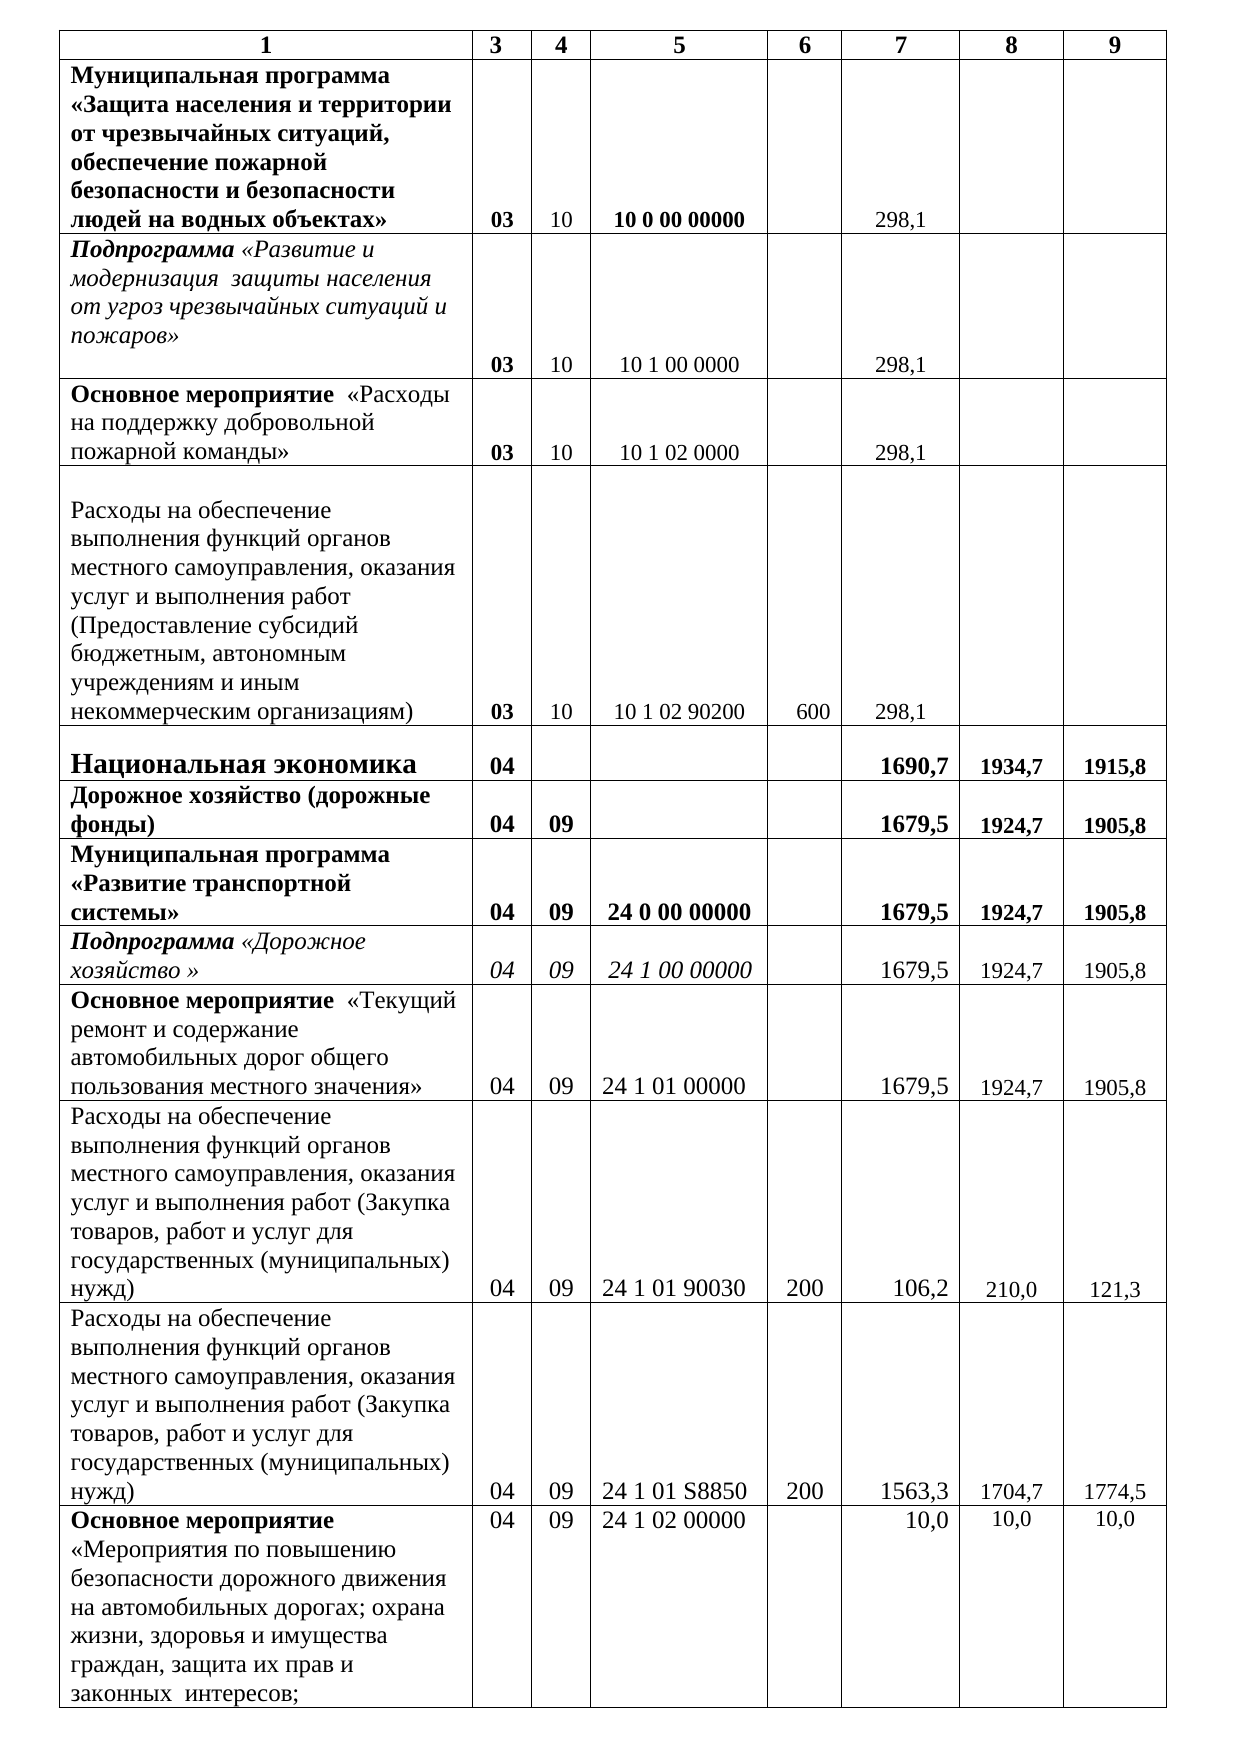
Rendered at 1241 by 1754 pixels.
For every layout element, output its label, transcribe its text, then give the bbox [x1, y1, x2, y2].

table_cell [960, 379, 1063, 465]
table_cell 24 0 00 00000 [591, 839, 767, 925]
table_cell 10 [532, 379, 590, 465]
table_cell Подпрограмма «Дорожное хозяйство » [60, 926, 472, 984]
table_cell 04 [473, 839, 531, 925]
table_cell [591, 726, 767, 779]
table_header 4 [532, 31, 590, 59]
table_cell 1905,8 [1064, 926, 1166, 984]
table_cell 03 [473, 234, 531, 378]
table_cell 04 [473, 1303, 531, 1504]
table_cell 10 1 02 90200 [591, 466, 767, 725]
table_cell [768, 234, 841, 378]
table_cell 1774,5 [1064, 1303, 1166, 1504]
table_header 9 [1064, 31, 1166, 59]
table_cell 10,0 [842, 1506, 959, 1707]
table_cell Национальная экономика [60, 726, 472, 779]
table_cell [960, 60, 1063, 233]
table_cell 10 0 00 00000 [591, 60, 767, 233]
table_cell 09 [532, 1101, 590, 1302]
table_cell 24 1 01 00000 [591, 985, 767, 1100]
table_cell 1679,5 [842, 926, 959, 984]
table_cell 298,1 [842, 379, 959, 465]
table_cell [768, 379, 841, 465]
table_cell 1905,8 [1064, 839, 1166, 925]
table_cell 1679,5 [842, 985, 959, 1100]
table_cell 298,1 [842, 60, 959, 233]
table_cell [960, 466, 1063, 725]
table_cell [1064, 466, 1166, 725]
table_cell [1064, 379, 1166, 465]
table_cell [768, 726, 841, 779]
table_cell Расходы на обеспечение выполнения функций органов местного самоуправления, оказания услуг и выполнения работ (Предоставление субсидий бюджетным, автономным учреждениям и иным некоммерческим организациям) [60, 466, 472, 725]
table_cell 10 1 00 0000 [591, 234, 767, 378]
table_cell Основное мероприятие «Расходы на поддержку добровольной пожарной команды» [60, 379, 472, 465]
table_cell 200 [768, 1101, 841, 1302]
table_cell [768, 781, 841, 838]
table_cell 1905,8 [1064, 781, 1166, 838]
table_cell 600 [768, 466, 841, 725]
table_header 3 [473, 31, 531, 59]
table_cell 03 [473, 466, 531, 725]
table_cell 1563,3 [842, 1303, 959, 1504]
table_cell 04 [473, 985, 531, 1100]
table_header 6 [768, 31, 841, 59]
table_cell Основное мероприятие «Текущий ремонт и содержание автомобильных дорог общего пользования местного значения» [60, 985, 472, 1100]
table_cell 09 [532, 926, 590, 984]
table_cell 1905,8 [1064, 985, 1166, 1100]
table_cell 1924,7 [960, 839, 1063, 925]
table_cell 1924,7 [960, 926, 1063, 984]
table_cell 24 1 02 00000 [591, 1506, 767, 1707]
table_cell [60, 1506, 472, 1707]
table_cell 210,0 [960, 1101, 1063, 1302]
table_cell 04 [473, 781, 531, 838]
table_cell 04 [473, 1101, 531, 1302]
table_cell 10 [532, 60, 590, 233]
table_cell 1690,7 [842, 726, 959, 779]
table_cell 10,0 [960, 1506, 1063, 1707]
table_cell [768, 839, 841, 925]
table_cell [1064, 234, 1166, 378]
table_cell [1064, 60, 1166, 233]
table_cell 298,1 [842, 234, 959, 378]
table_cell 24 1 01 90030 [591, 1101, 767, 1302]
table_cell 10 [532, 234, 590, 378]
table_cell 1704,7 [960, 1303, 1063, 1504]
table_cell 09 [532, 839, 590, 925]
table_cell 04 [473, 926, 531, 984]
table_cell 09 [532, 1506, 590, 1707]
table_cell 04 [473, 726, 531, 779]
table_cell 106,2 [842, 1101, 959, 1302]
table_cell 09 [532, 985, 590, 1100]
table_cell 1679,5 [842, 839, 959, 925]
table_header 5 [591, 31, 767, 59]
table_cell 1924,7 [960, 985, 1063, 1100]
table_cell 24 1 00 00000 [591, 926, 767, 984]
table_cell 03 [473, 379, 531, 465]
table_header 8 [960, 31, 1063, 59]
table_cell 1679,5 [842, 781, 959, 838]
table_cell [768, 1506, 841, 1707]
table_header 1 [60, 31, 472, 59]
table_cell 10 1 02 0000 [591, 379, 767, 465]
table_cell 24 1 01 S8850 [591, 1303, 767, 1504]
table_cell [591, 781, 767, 838]
table_cell [768, 985, 841, 1100]
table_cell 298,1 [842, 466, 959, 725]
table_cell 1915,8 [1064, 726, 1166, 779]
table_cell [768, 60, 841, 233]
table_cell 09 [532, 781, 590, 838]
table_cell 10 [532, 466, 590, 725]
table_cell 1934,7 [960, 726, 1063, 779]
table_cell 10,0 [1064, 1506, 1166, 1707]
table_cell 04 [473, 1506, 531, 1707]
table_cell 09 [532, 1303, 590, 1504]
table_cell 1924,7 [960, 781, 1063, 838]
table_cell 121,3 [1064, 1101, 1166, 1302]
table_cell Муниципальная программа «Развитие транспортной системы» [60, 839, 472, 925]
table_cell [532, 726, 590, 779]
table_cell [768, 926, 841, 984]
table_cell Подпрограмма «Развитие и модернизация защиты населения от угроз чрезвычайных ситуаций и пожаров» [60, 234, 472, 378]
table_header 7 [842, 31, 959, 59]
table_cell Дорожное хозяйство (дорожные фонды) [60, 781, 472, 838]
table_cell [960, 234, 1063, 378]
table_cell 03 [473, 60, 531, 233]
table_cell 200 [768, 1303, 841, 1504]
